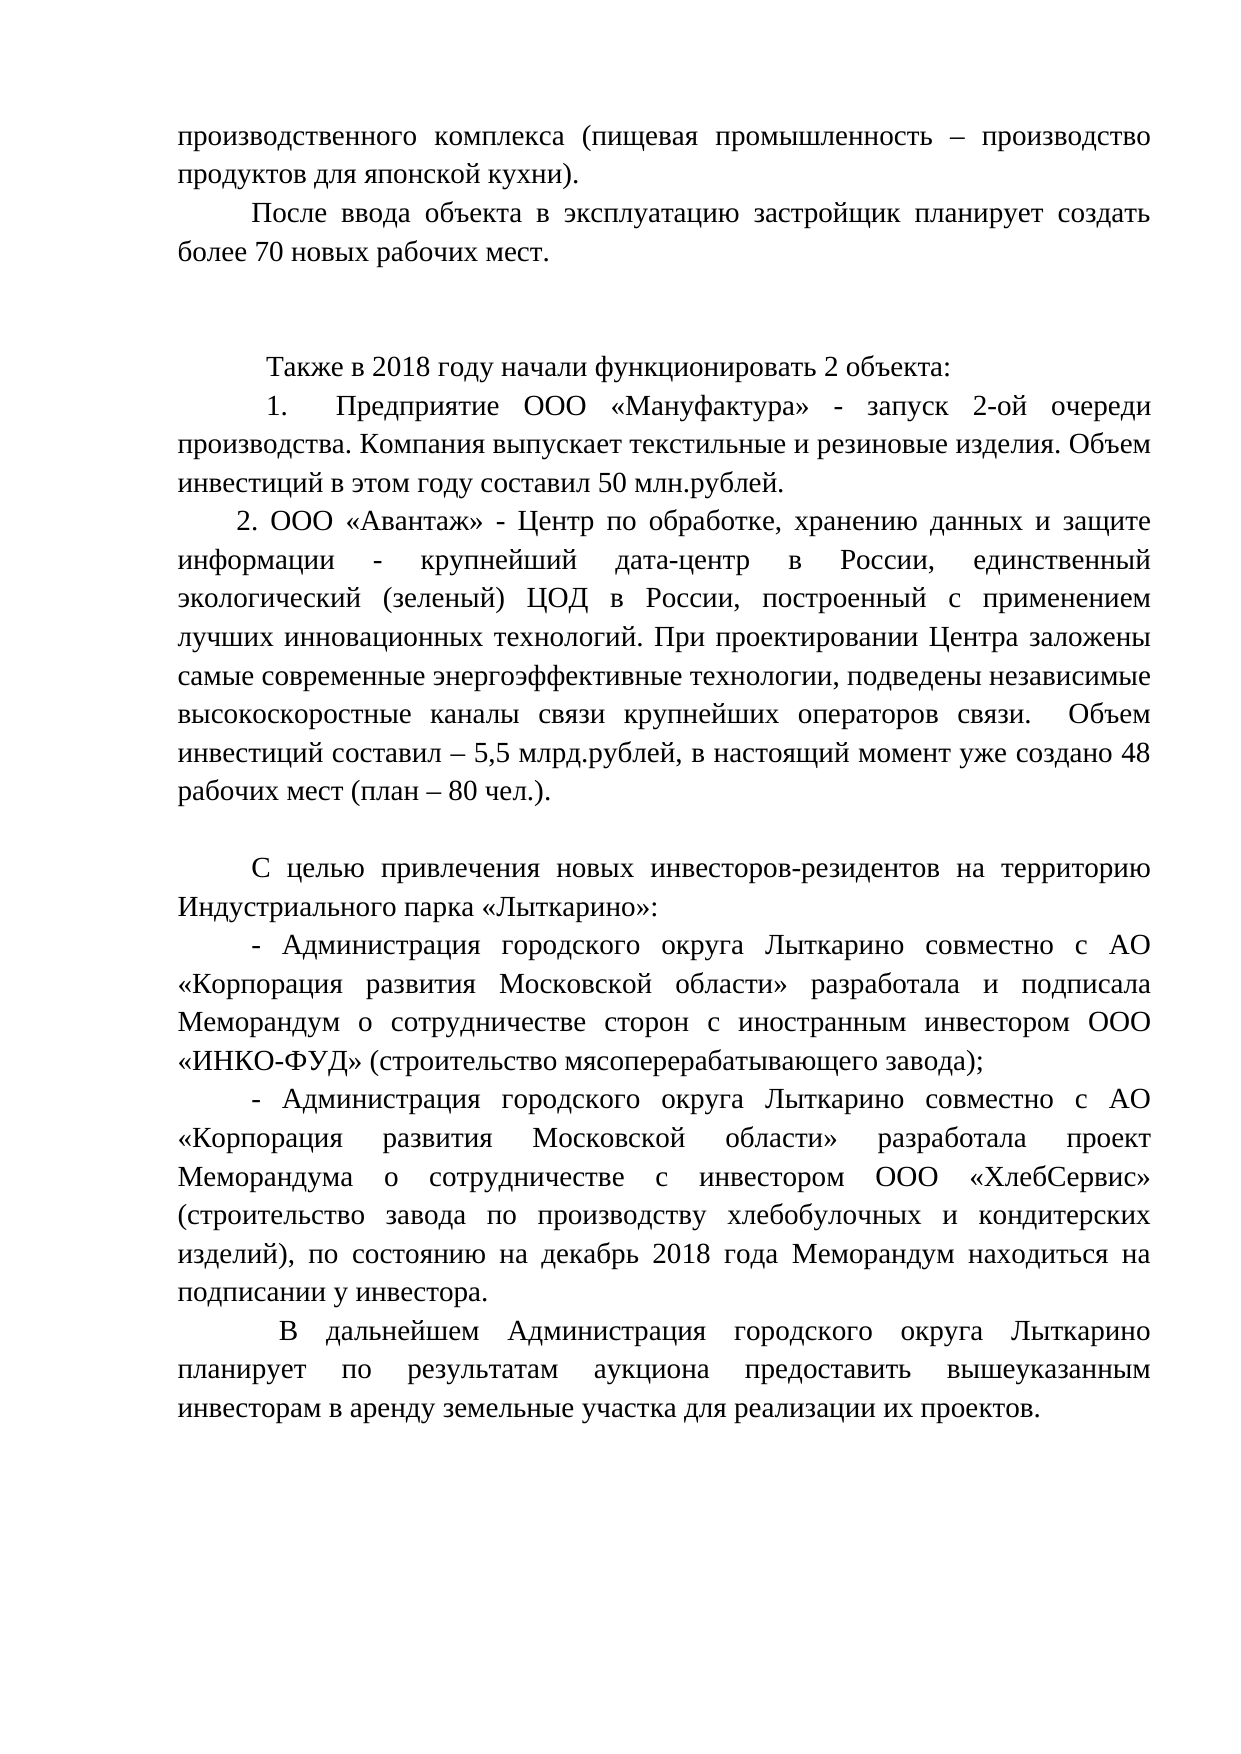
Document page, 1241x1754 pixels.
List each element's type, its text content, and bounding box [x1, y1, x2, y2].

text - Администрация городского округа Лыткарино совместно с АО «Корпорация развития Московской области» разработала и подписала Меморандум о сотрудничестве сторон с иностранным инвестором ООО «ИНКО-ФУД» (строительство мясоперерабатывающего завода); [177, 927, 1152, 1077]
text Также в 2018 году начали функционировать 2 объекта: [177, 349, 1152, 383]
text - Администрация городского округа Лыткарино совместно с АО «Корпорация развития Московской области» разработала проект Меморандума о сотрудничестве с инвестором ООО «ХлебСервис» (строительство завода по производству хлебобулочных и кондитерских изделий), по состоянию на декабрь 2018 года Меморандум находиться на подписании у инвестора. [177, 1082, 1152, 1308]
text 1. Предприятие ООО «Мануфактура» - запуск 2-ой очереди производства. Компания выпускает текстильные и резиновые изделия. Объем инвестиций в этом году составил 50 млн.рублей. [177, 388, 1152, 498]
text 2. ООО «Авантаж» - Центр по обработке, хранению данных и защите информации - крупнейший дата-центр в России, единственный экологический (зеленый) ЦОД в России, построенный с применением лучших инновационных технологий. При проектировании Центра заложены самые современные энергоэффективные технологии, подведены независимые высокоскоростные каналы связи крупнейших операторов связи. Объем инвестиций составил – 5,5 млрд.рублей, в настоящий момент уже создано 48 рабочих мест (план – 80 чел.). [177, 503, 1152, 807]
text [177, 118, 1152, 190]
text С целью привлечения новых инвесторов-резидентов на территорию Индустриального парка «Лыткарино»: [177, 850, 1152, 922]
text В дальнейшем Администрация городского округа Лыткарино планирует по результатам аукциона предоставить вышеуказанным инвесторам в аренду земельные участка для реализации их проектов. [177, 1313, 1152, 1423]
text После ввода объекта в эксплуатацию застройщик планирует создать более 70 новых рабочих мест. [177, 195, 1152, 267]
